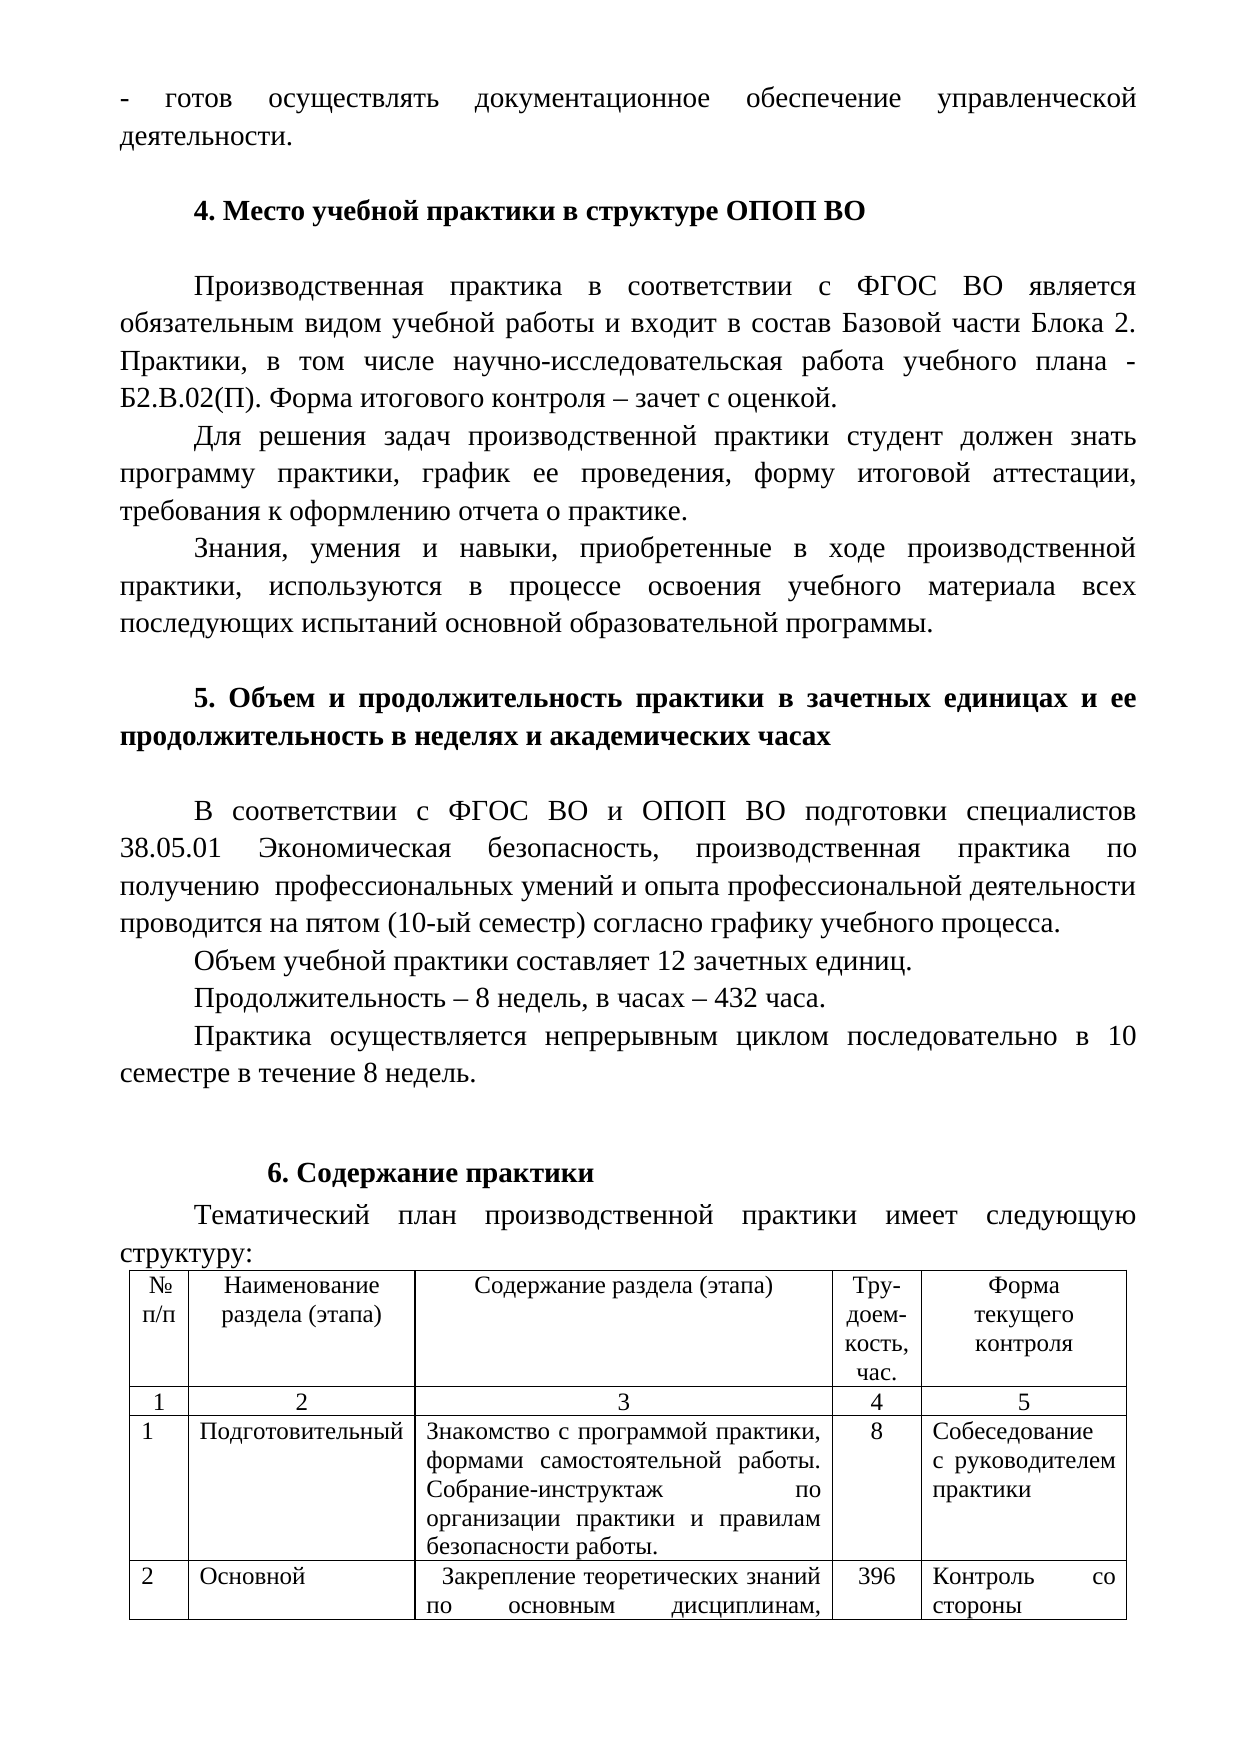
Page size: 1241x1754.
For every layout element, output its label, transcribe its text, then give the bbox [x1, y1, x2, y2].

table_header Содержание раздела (этапа) [416, 1271, 832, 1386]
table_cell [416, 1561, 832, 1619]
table_cell 2 [189, 1387, 414, 1415]
table_cell 4 [833, 1387, 921, 1415]
text Производственная практика в соответствии с ФГОС ВО является обязательным видом учебной работы и входит в состав Базовой части Блока 2. Практики, в том числе научно-исследовательская работа учебного плана - Б2.В.02(П). Форма итогового контроля – зачет с оценкой. [119, 265, 1137, 415]
text Продолжительность – 8 недель, в часах – 432 часа. [119, 978, 1137, 1015]
text 6. Содержание практики [119, 1155, 1137, 1188]
text Для решения задач производственной практики студент должен знать программу практики, график ее проведения, форму итоговой аттестации, требования к оформлению отчета о практике. [119, 415, 1137, 528]
table_cell Знакомство с программой практики, формами самостоятельной работы. Собрание-инструктаж по организации практики и правилам безопасности работы. [416, 1416, 832, 1560]
table_cell Основной [189, 1561, 414, 1619]
table_cell 1 [130, 1416, 188, 1560]
text Тематический план производственной практики имеет следующую структуру: [119, 1194, 1137, 1269]
table_cell 8 [833, 1416, 921, 1560]
text 4. Место учебной практики в структуре ОПОП ВО [119, 190, 1137, 228]
table_header № п/п [130, 1271, 188, 1386]
text Практика осуществляется непрерывным циклом последовательно в 10 семестре в течение 8 недель. [119, 1015, 1137, 1090]
table_header Наименование раздела (этапа) [189, 1271, 414, 1386]
table_header Форма текущего контроля [922, 1271, 1126, 1386]
table_cell Подготовительный [189, 1416, 414, 1560]
text Знания, умения и навыки, приобретенные в ходе производственной практики, используются в процессе освоения учебного материала всех последующих испытаний основной образовательной программы. [119, 528, 1137, 640]
table_cell 3 [416, 1387, 832, 1415]
table_cell 396 [833, 1561, 921, 1619]
table_cell 2 [130, 1561, 188, 1619]
text Объем учебной практики составляет 12 зачетных единиц. [119, 940, 1137, 978]
table_header Тру- доем- кость, час. [833, 1271, 921, 1386]
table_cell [922, 1561, 1126, 1619]
text 5. Объем и продолжительность практики в зачетных единицах и ее продолжительность в неделях и академических часах [119, 678, 1137, 753]
text - готов осуществлять документационное обеспечение управленческой деятельности. [119, 78, 1137, 153]
table_cell Собеседование с руководителем практики [922, 1416, 1126, 1560]
text В соответствии с ФГОС ВО и ОПОП ВО подготовки специалистов 38.05.01 Экономическая безопасность, производственная практика по получению профессиональных умений и опыта профессиональной деятельности проводится на пятом (10-ый семестр) согласно графику учебного процесса. [119, 790, 1137, 940]
table_cell 5 [922, 1387, 1126, 1415]
table_cell 1 [130, 1387, 188, 1415]
